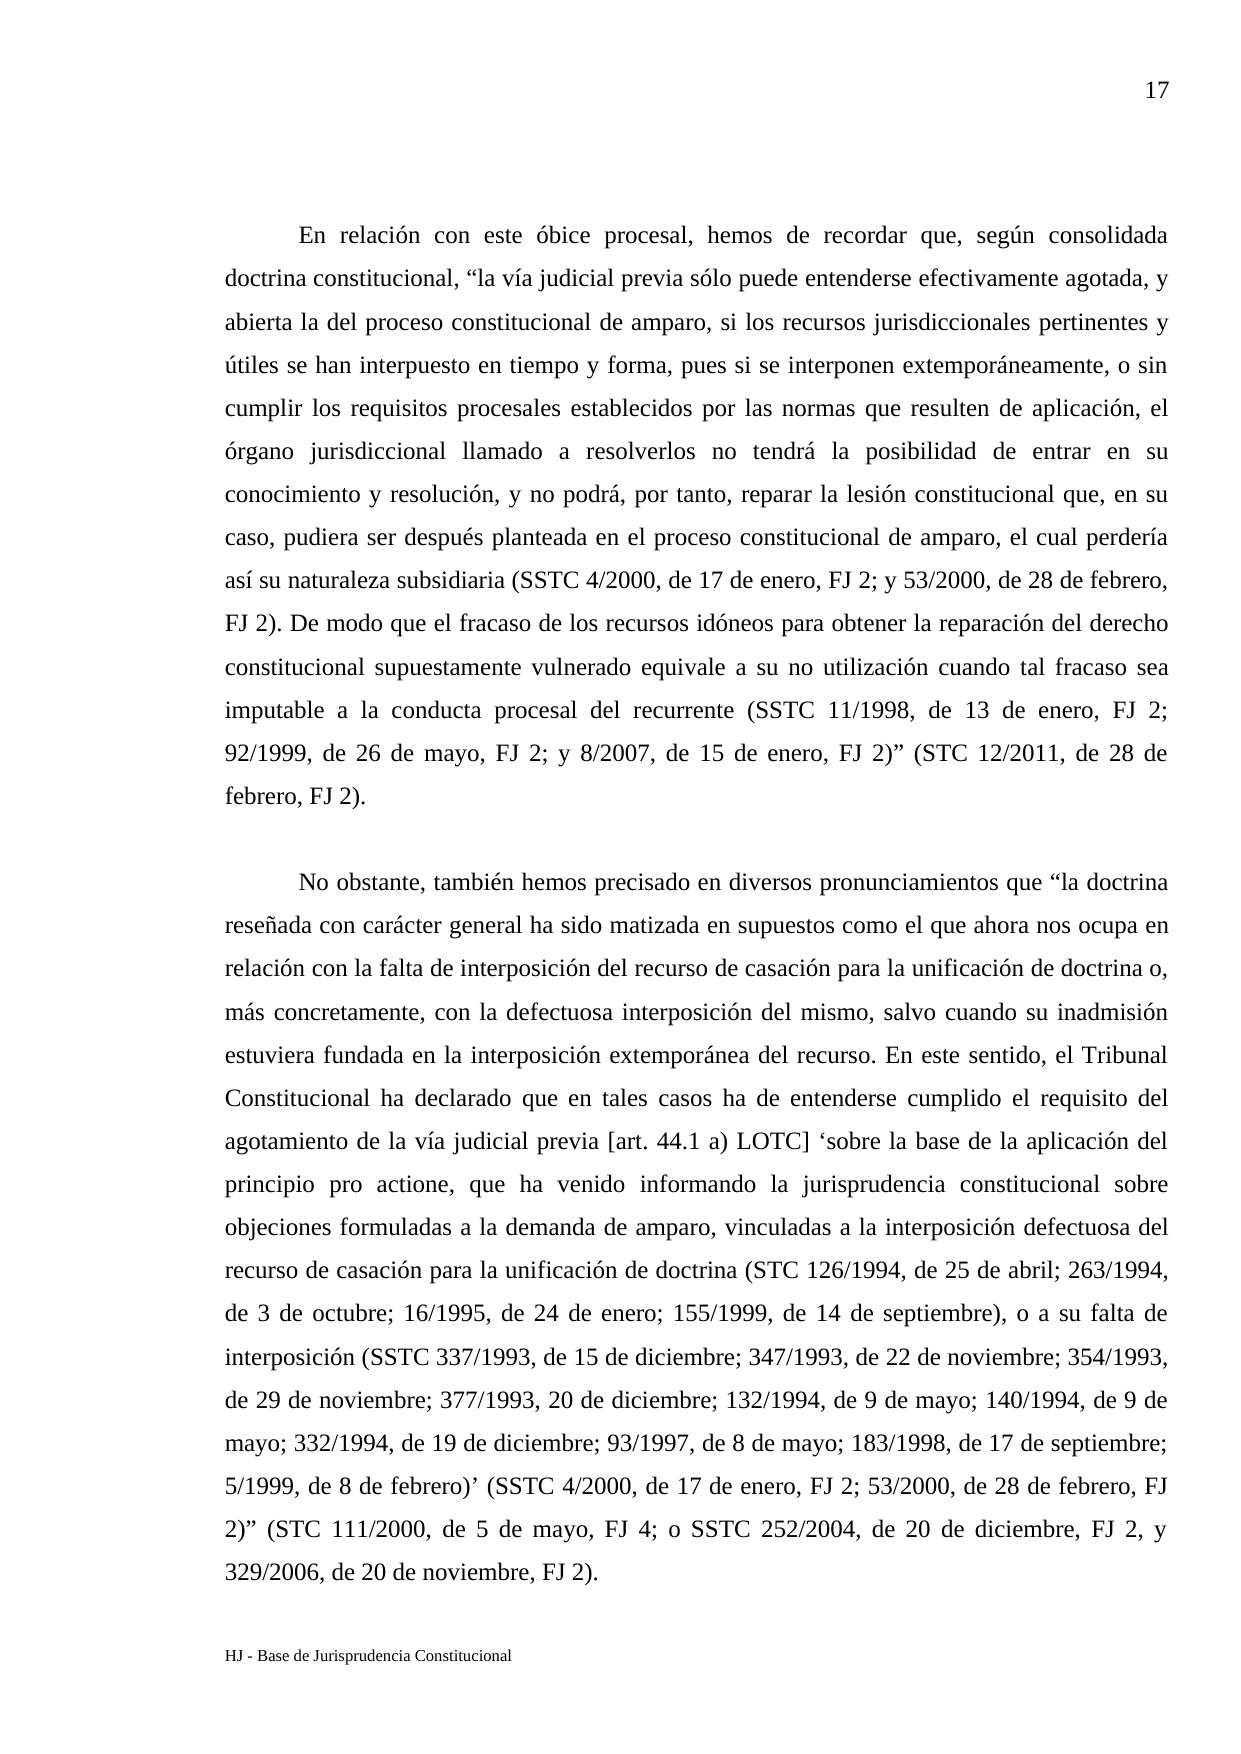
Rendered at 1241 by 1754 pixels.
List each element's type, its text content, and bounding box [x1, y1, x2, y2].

text En relación con este óbice procesal, hemos de recordar que, según consolidada doctrina constitucional, “la vía judicial previa sólo puede entenderse efectivamente agotada, y abierta la del proceso constitucional de amparo, si los recursos jurisdiccionales pertinentes y útiles se han interpuesto en tiempo y forma, pues si se interponen extemporáneamente, o sin cumplir los requisitos procesales establecidos por las normas que resulten de aplicación, el órgano jurisdiccional llamado a resolverlos no tendrá la posibilidad de entrar en su conocimiento y resolución, y no podrá, por tanto, reparar la lesión constitucional que, en su caso, pudiera ser después planteada en el proceso constitucional de amparo, el cual perdería así su naturaleza subsidiaria (SSTC 4/2000, de 17 de enero, FJ 2; y 53/2000, de 28 de febrero, FJ 2). De modo que el fracaso de los recursos idóneos para obtener la reparación del derecho constitucional supuestamente vulnerado equivale a su no utilización cuando tal fracaso sea imputable a la conducta procesal del recurrente (SSTC 11/1998, de 13 de enero, FJ 2; 92/1999, de 26 de mayo, FJ 2; y 8/2007, de 15 de enero, FJ 2)” (STC 12/2011, de 28 de febrero, FJ 2). [224, 220, 1169, 810]
text No obstante, también hemos precisado en diversos pronunciamientos que “la doctrina reseñada con carácter general ha sido matizada en supuestos como el que ahora nos ocupa en relación con la falta de interposición del recurso de casación para la unificación de doctrina o, más concretamente, con la defectuosa interposición del mismo, salvo cuando su inadmisión estuviera fundada en la interposición extemporánea del recurso. En este sentido, el Tribunal Constitucional ha declarado que en tales casos ha de entenderse cumplido el requisito del agotamiento de la vía judicial previa [art. 44.1 a) LOTC] ‘sobre la base de la aplicación del principio pro actione, que ha venido informando la jurisprudencia constitucional sobre objeciones formuladas a la demanda de amparo, vinculadas a la interposición defectuosa del recurso de casación para la unificación de doctrina (STC 126/1994, de 25 de abril; 263/1994, de 3 de octubre; 16/1995, de 24 de enero; 155/1999, de 14 de septiembre), o a su falta de interposición (SSTC 337/1993, de 15 de diciembre; 347/1993, de 22 de noviembre; 354/1993, de 29 de noviembre; 377/1993, 20 de diciembre; 132/1994, de 9 de mayo; 140/1994, de 9 de mayo; 332/1994, de 19 de diciembre; 93/1997, de 8 de mayo; 183/1998, de 17 de septiembre; 5/1999, de 8 de febrero)’ (SSTC 4/2000, de 17 de enero, FJ 2; 53/2000, de 28 de febrero, FJ 2)” (STC 111/2000, de 5 de mayo, FJ 4; o SSTC 252/2004, de 20 de diciembre, FJ 2, y 329/2006, de 20 de noviembre, FJ 2). [224, 867, 1169, 1586]
